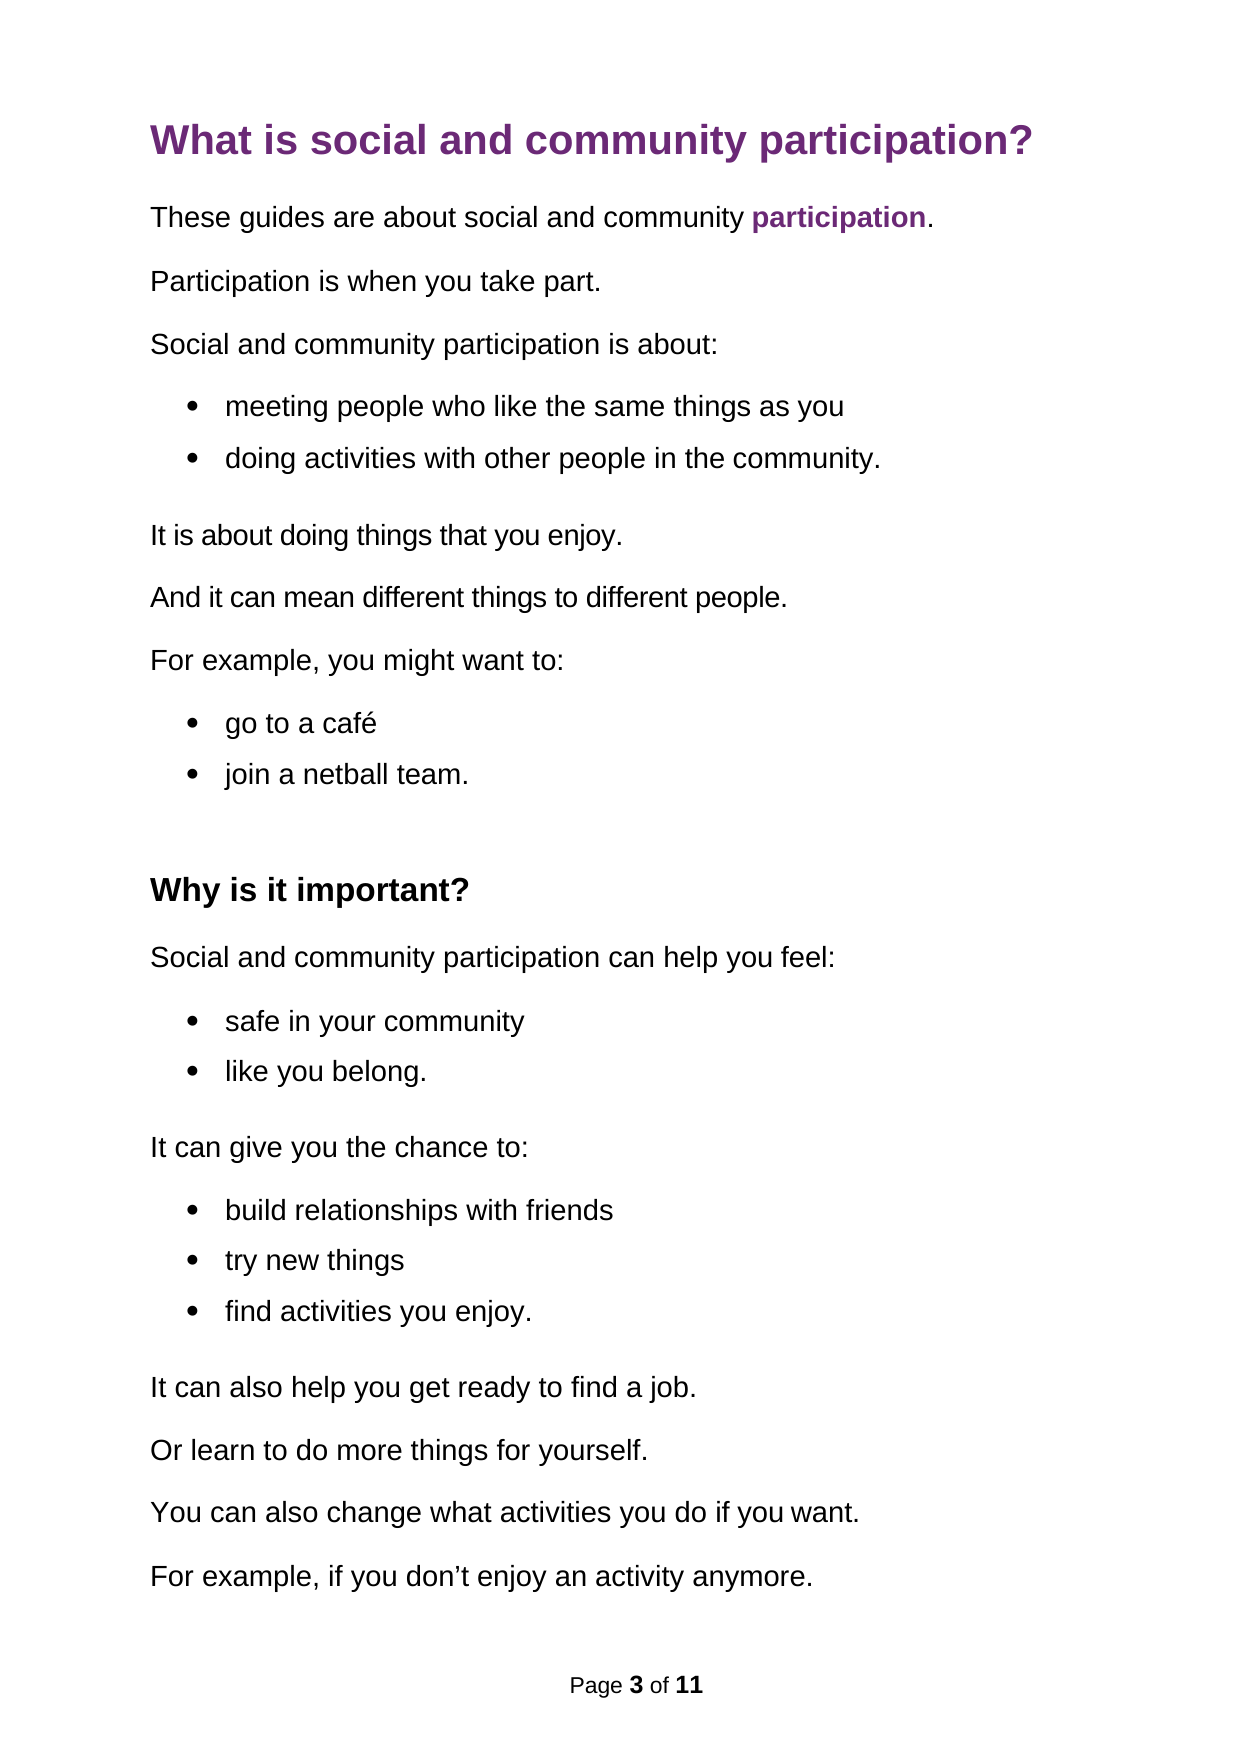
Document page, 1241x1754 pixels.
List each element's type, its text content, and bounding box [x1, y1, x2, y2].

list find activities you enjoy. [187, 1294, 1122, 1328]
list join a netball team. [187, 757, 1122, 790]
list like you belong. [187, 1054, 1122, 1088]
subtitle Why is it important? [150, 870, 1122, 908]
text Or learn to do more things for yourself. [150, 1432, 1122, 1466]
list safe in your community [187, 1004, 1122, 1037]
text For example, if you don’t enjoy an activity anymore. [150, 1559, 1122, 1593]
text You can also change what activities you do if you want. [150, 1495, 1122, 1529]
text Social and community participation can help you feel: [150, 940, 1122, 973]
text For example, you might want to: [150, 643, 1122, 677]
text Social and community participation is about: [150, 327, 1122, 360]
text Participation is when you take part. [150, 264, 1122, 297]
list meeting people who like the same things as you [187, 389, 1122, 423]
list try new things [187, 1243, 1122, 1277]
text And it can mean different things to different people. [150, 580, 1122, 614]
text These guides are about social and community participation. [150, 200, 1122, 233]
list go to a café [187, 706, 1122, 740]
list doing activities with other people in the community. [187, 441, 1122, 475]
text It can give you the chance to: [150, 1130, 1122, 1163]
list build relationships with friends [187, 1193, 1122, 1227]
subtitle What is social and community participation? [150, 116, 1122, 163]
text It is about doing things that you enjoy. [150, 518, 1122, 551]
text It can also help you get ready to find a job. [150, 1370, 1122, 1403]
